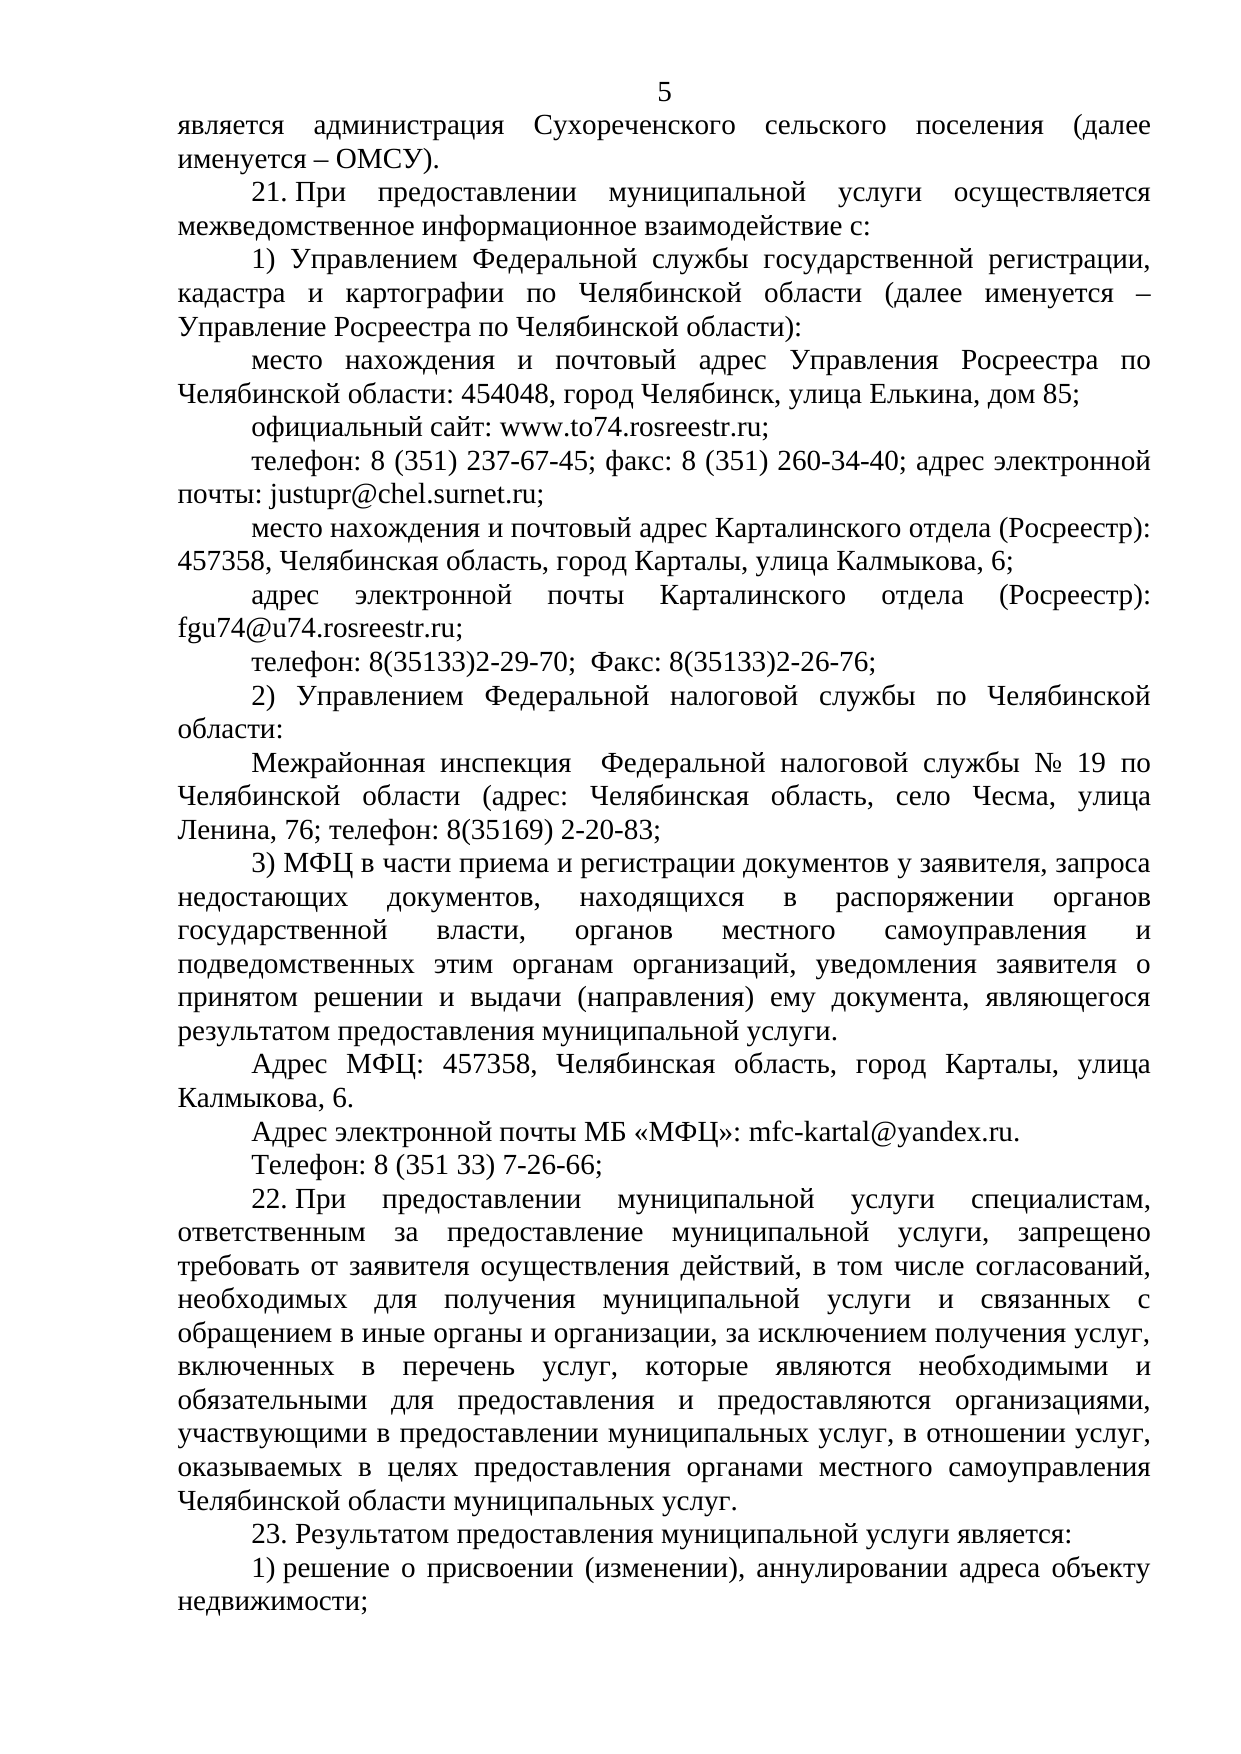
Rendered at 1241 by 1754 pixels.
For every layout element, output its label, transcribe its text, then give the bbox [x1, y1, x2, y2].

text телефон: 8(35133)2-29-70; Факс: 8(35133)2-26-76; [177, 644, 1152, 678]
text 1) Управлением Федеральной службы государственной регистрации, кадастра и картографии по Челябинской области (далее именуется – Управление Росреестра по Челябинской области): [177, 242, 1152, 342]
text 22. При предоставлении муниципальной услуги специалистам, ответственным за предоставление муниципальной услуги, запрещено требовать от заявителя осуществления действий, в том числе согласований, необходимых для получения муниципальной услуги и связанных с обращением в иные органы и организации, за исключением получения услуг, включенных в перечень услуг, которые являются необходимыми и обязательными для предоставления и предоставляются организациями, участвующими в предоставлении муниципальных услуг, в отношении услуг, оказываемых в целях предоставления органами местного самоуправления Челябинской области муниципальных услуг. [177, 1181, 1152, 1516]
text 3) МФЦ в части приема и регистрации документов у заявителя, запроса недостающих документов, находящихся в распоряжении органов государственной власти, органов местного самоуправления и подведомственных этим органам организаций, уведомления заявителя о принятом решении и выдачи (направления) ему документа, являющегося результатом предоставления муниципальной услуги. [177, 845, 1152, 1047]
text телефон: 8 (351) 237-67-45; факс: 8 (351) 260-34-40; адрес электронной почты: justupr@chel.surnet.ru; [177, 443, 1152, 510]
text 23. Результатом предоставления муниципальной услуги является: [177, 1516, 1152, 1550]
text адрес электронной почты Карталинского отдела (Росреестр): fgu74@u74.rosreestr.ru; [177, 577, 1152, 644]
text Адрес электронной почты МБ «МФЦ»: mfc-kartal@yandex.ru. [177, 1114, 1152, 1147]
text Телефон: 8 (351 33) 7-26-66; [177, 1147, 1152, 1181]
text Адрес МФЦ: 457358, Челябинская область, город Карталы, улица Калмыкова, 6. [177, 1047, 1152, 1114]
text место нахождения и почтовый адрес Управления Росреестра по Челябинской области: 454048, город Челябинск, улица Елькина, дом 85; [177, 342, 1152, 409]
text место нахождения и почтовый адрес Карталинского отдела (Росреестр): 457358, Челябинская область, город Карталы, улица Калмыкова, 6; [177, 510, 1152, 577]
text Межрайонная инспекция Федеральной налоговой службы № 19 по Челябинской области (адрес: Челябинская область, село Чесма, улица Ленина, 76; телефон: 8(35169) 2-20-83; [177, 745, 1152, 845]
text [177, 107, 1152, 174]
text официальный сайт: www.to74.rosreestr.ru; [177, 409, 1152, 443]
text 1) решение о присвоении (изменении), аннулировании адреса объекту недвижимости; [177, 1550, 1152, 1617]
text 21. При предоставлении муниципальной услуги осуществляется межведомственное информационное взаимодействие с: [177, 174, 1152, 242]
text 2) Управлением Федеральной налоговой службы по Челябинской области: [177, 678, 1152, 745]
